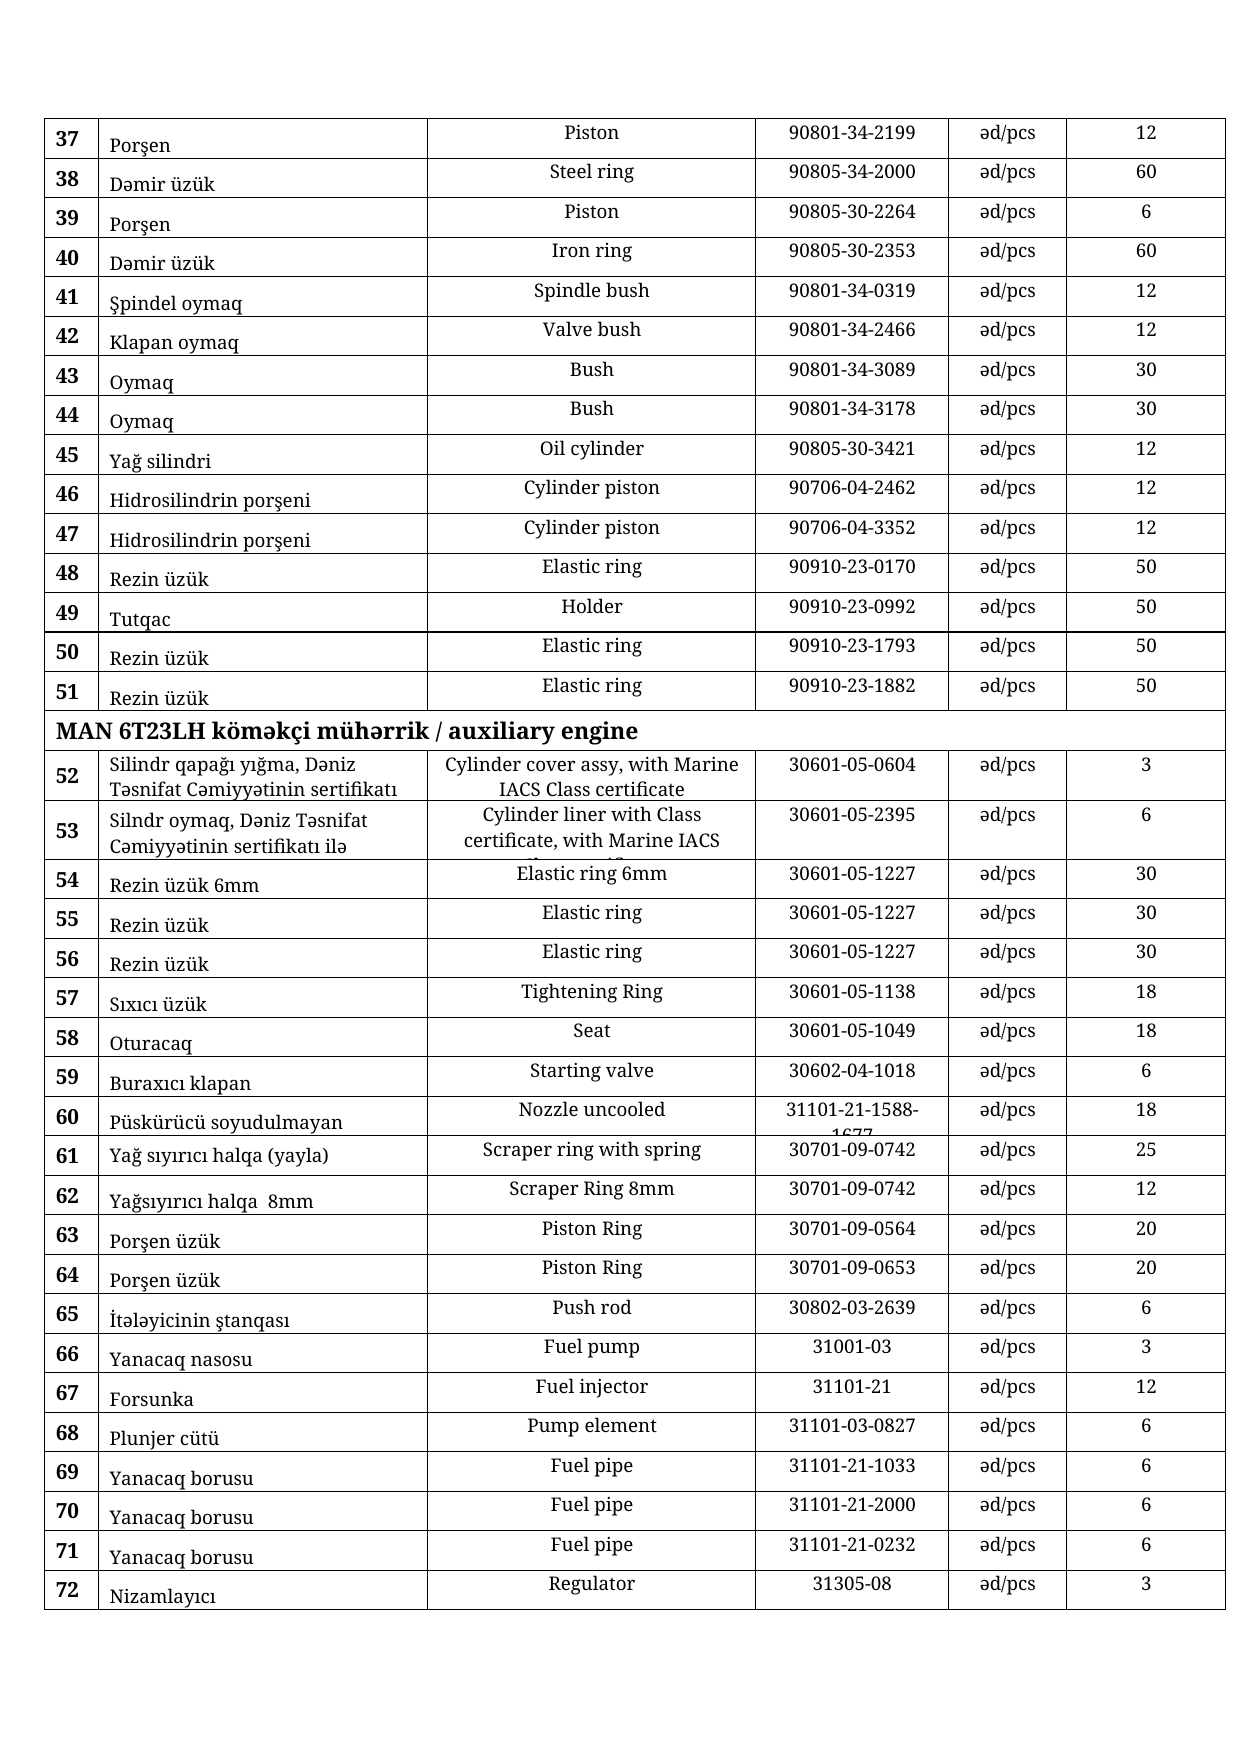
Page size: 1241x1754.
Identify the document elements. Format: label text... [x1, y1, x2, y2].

table_cell 50 [1067, 672, 1225, 710]
table_cell 38 [45, 159, 98, 197]
table_cell 72 [45, 1571, 98, 1609]
table_cell Tutqac [99, 593, 427, 631]
table_cell əd/pcs [949, 593, 1066, 631]
table_cell Yanacaq borusu [99, 1492, 427, 1530]
table_cell 30601-05-1227 [756, 899, 948, 938]
table_cell Tightening Ring [428, 978, 755, 1017]
table_cell əd/pcs [949, 1294, 1066, 1333]
table_cell 6 [1067, 1492, 1225, 1530]
table_cell Pump element [428, 1413, 755, 1451]
table_cell 31101-21-1588-1677 [756, 1097, 948, 1135]
table_cell 30 [1067, 356, 1225, 394]
table_cell Porşen üzük [99, 1215, 427, 1254]
table_cell Cylinder cover assy, with Marine IACS Class certificate [428, 751, 755, 800]
table_cell Fuel injector [428, 1373, 755, 1412]
table_cell 56 [45, 939, 98, 977]
table_cell Rezin üzük [99, 672, 427, 710]
table_cell Elastic ring [428, 939, 755, 977]
table_cell 49 [45, 593, 98, 631]
table_cell 90910-23-1882 [756, 672, 948, 710]
table_cell əd/pcs [949, 899, 1066, 938]
table_cell 30701-09-0742 [756, 1176, 948, 1214]
table_cell Elastic ring [428, 899, 755, 938]
table_cell 51 [45, 672, 98, 710]
table_cell əd/pcs [949, 119, 1066, 158]
table_cell Elastic ring [428, 672, 755, 710]
table_cell 30602-04-1018 [756, 1057, 948, 1096]
table_cell Yanacaq borusu [99, 1452, 427, 1491]
table_cell əd/pcs [949, 672, 1066, 710]
table_cell 12 [1067, 514, 1225, 552]
table_cell əd/pcs [949, 1413, 1066, 1451]
table_cell 30802-03-2639 [756, 1294, 948, 1333]
table_cell 90706-04-2462 [756, 475, 948, 513]
table_cell Oil cylinder [428, 435, 755, 473]
table_cell əd/pcs [949, 1215, 1066, 1254]
table_cell Elastic ring 6mm [428, 860, 755, 898]
table_cell Fuel pump [428, 1334, 755, 1372]
table_cell 67 [45, 1373, 98, 1412]
table_cell 31101-21-1033 [756, 1452, 948, 1491]
table_cell 50 [1067, 554, 1225, 592]
table_cell 44 [45, 396, 98, 434]
table_cell əd/pcs [949, 1373, 1066, 1412]
table_cell 90801-34-2466 [756, 317, 948, 355]
table_cell 90910-23-0992 [756, 593, 948, 631]
table_cell 50 [1067, 633, 1225, 671]
table_cell Silindr qapağı yığma, Dəniz Təsnifat Cəmiyyətinin sertifikatı ilə [99, 751, 427, 800]
table_cell Regulator [428, 1571, 755, 1609]
table_cell 90706-04-3352 [756, 514, 948, 552]
table_cell 18 [1067, 978, 1225, 1017]
table_cell 31101-21 [756, 1373, 948, 1412]
table_cell 43 [45, 356, 98, 394]
table_cell Rezin üzük [99, 554, 427, 592]
table_cell 90801-34-3089 [756, 356, 948, 394]
table_cell Cylinder piston [428, 475, 755, 513]
table_cell Şpindel oymaq [99, 277, 427, 316]
table_cell Forsunka [99, 1373, 427, 1412]
table_cell 60 [1067, 159, 1225, 197]
table_cell 30601-05-1138 [756, 978, 948, 1017]
table_cell Nozzle uncooled [428, 1097, 755, 1135]
table_cell Rezin üzük [99, 633, 427, 671]
table_cell 20 [1067, 1215, 1225, 1254]
table_cell 65 [45, 1294, 98, 1333]
table_cell Oymaq [99, 356, 427, 394]
table_cell 42 [45, 317, 98, 355]
table_cell əd/pcs [949, 1176, 1066, 1214]
table_cell 90801-34-2199 [756, 119, 948, 158]
table_cell 37 [45, 119, 98, 158]
table_cell 18 [1067, 1018, 1225, 1056]
table_cell 6 [1067, 801, 1225, 859]
table_cell Bush [428, 396, 755, 434]
table_cell Fuel pipe [428, 1531, 755, 1569]
table_cell Bush [428, 356, 755, 394]
table_cell Fuel pipe [428, 1452, 755, 1491]
table_cell Rezin üzük [99, 939, 427, 977]
table_cell 3 [1067, 1334, 1225, 1372]
table_cell Hidrosilindrin porşeni [99, 475, 427, 513]
table_cell əd/pcs [949, 1097, 1066, 1135]
table_cell 90910-23-1793 [756, 633, 948, 671]
table_cell 12 [1067, 317, 1225, 355]
table_cell 54 [45, 860, 98, 898]
table_cell 48 [45, 554, 98, 592]
table_cell Hidrosilindrin porşeni [99, 514, 427, 552]
table_cell 90805-30-3421 [756, 435, 948, 473]
table_cell 20 [1067, 1255, 1225, 1293]
table_cell 90910-23-0170 [756, 554, 948, 592]
table_cell əd/pcs [949, 356, 1066, 394]
table_cell Plunjer cütü [99, 1413, 427, 1451]
table_cell 30701-09-0742 [756, 1136, 948, 1175]
table_cell 25 [1067, 1136, 1225, 1175]
table_cell əd/pcs [949, 475, 1066, 513]
table_cell Yanacaq nasosu [99, 1334, 427, 1372]
table_cell əd/pcs [949, 1334, 1066, 1372]
table_cell 62 [45, 1176, 98, 1214]
table_cell 3 [1067, 751, 1225, 800]
table_cell 90805-30-2353 [756, 238, 948, 276]
table_cell Yanacaq borusu [99, 1531, 427, 1569]
table_cell əd/pcs [949, 939, 1066, 977]
table_cell əd/pcs [949, 238, 1066, 276]
table_cell əd/pcs [949, 860, 1066, 898]
table_cell 3 [1067, 1571, 1225, 1609]
table_cell əd/pcs [949, 317, 1066, 355]
table_cell əd/pcs [949, 1018, 1066, 1056]
table_cell 41 [45, 277, 98, 316]
table_cell 61 [45, 1136, 98, 1175]
table_cell əd/pcs [949, 1571, 1066, 1609]
table_cell 60 [1067, 238, 1225, 276]
table_cell 31001-03 [756, 1334, 948, 1372]
table_cell 6 [1067, 1057, 1225, 1096]
table_cell əd/pcs [949, 978, 1066, 1017]
table_cell 39 [45, 198, 98, 237]
table_cell Rezin üzük 6mm [99, 860, 427, 898]
table_cell Fuel pipe [428, 1492, 755, 1530]
table_cell 45 [45, 435, 98, 473]
table_cell 31101-03-0827 [756, 1413, 948, 1451]
table_cell 46 [45, 475, 98, 513]
table_cell əd/pcs [949, 277, 1066, 316]
table_cell Yağ silindri [99, 435, 427, 473]
table_cell 30601-05-2395 [756, 801, 948, 859]
table_cell 50 [1067, 593, 1225, 631]
table_cell əd/pcs [949, 1452, 1066, 1491]
table_cell 47 [45, 514, 98, 552]
table_cell 30601-05-1227 [756, 860, 948, 898]
table_cell Cylinder piston [428, 514, 755, 552]
table_cell 52 [45, 751, 98, 800]
table_cell 64 [45, 1255, 98, 1293]
table_cell Valve bush [428, 317, 755, 355]
table_cell 69 [45, 1452, 98, 1491]
table_cell 12 [1067, 435, 1225, 473]
table_cell Dəmir üzük [99, 159, 427, 197]
table_cell 30601-05-0604 [756, 751, 948, 800]
table_cell 6 [1067, 1452, 1225, 1491]
table_cell əd/pcs [949, 514, 1066, 552]
table_cell 68 [45, 1413, 98, 1451]
table_cell əd/pcs [949, 1531, 1066, 1569]
table_cell 59 [45, 1057, 98, 1096]
table_cell 31101-21-0232 [756, 1531, 948, 1569]
table_cell 12 [1067, 1373, 1225, 1412]
table_cell 66 [45, 1334, 98, 1372]
table_cell 63 [45, 1215, 98, 1254]
table_cell 30701-09-0653 [756, 1255, 948, 1293]
table_cell əd/pcs [949, 435, 1066, 473]
table_cell Porşen üzük [99, 1255, 427, 1293]
table_cell Sıxıcı üzük [99, 978, 427, 1017]
table_cell 31101-21-2000 [756, 1492, 948, 1530]
table_cell Nizamlayıcı [99, 1571, 427, 1609]
table_cell Iron ring [428, 238, 755, 276]
table_cell əd/pcs [949, 633, 1066, 671]
table_cell 58 [45, 1018, 98, 1056]
table_cell Piston [428, 119, 755, 158]
table_cell 71 [45, 1531, 98, 1569]
table_cell Rezin üzük [99, 899, 427, 938]
table_cell 57 [45, 978, 98, 1017]
table_cell Piston Ring [428, 1215, 755, 1254]
table_cell Porşen [99, 198, 427, 237]
table_cell Piston Ring [428, 1255, 755, 1293]
table_cell Scraper ring with spring [428, 1136, 755, 1175]
table_cell 12 [1067, 277, 1225, 316]
table_cell Silndr oymaq, Dəniz Təsnifat Cəmiyyətinin sertifikatı ilə [99, 801, 427, 859]
table_cell 90805-34-2000 [756, 159, 948, 197]
table_cell əd/pcs [949, 1255, 1066, 1293]
table_cell əd/pcs [949, 1136, 1066, 1175]
table_cell Push rod [428, 1294, 755, 1333]
table_cell Steel ring [428, 159, 755, 197]
table_cell 70 [45, 1492, 98, 1530]
table_cell əd/pcs [949, 159, 1066, 197]
table_cell İtələyicinin ştanqası [99, 1294, 427, 1333]
table_cell əd/pcs [949, 801, 1066, 859]
table_cell 30601-05-1227 [756, 939, 948, 977]
table_cell Cylinder liner with Class certificate, with Marine IACS Class certificate [428, 801, 755, 859]
table_cell 6 [1067, 1294, 1225, 1333]
table_cell 18 [1067, 1097, 1225, 1135]
table_cell Holder [428, 593, 755, 631]
table_cell 30 [1067, 860, 1225, 898]
table_cell 55 [45, 899, 98, 938]
table_cell 12 [1067, 475, 1225, 513]
table_cell Klapan oymaq [99, 317, 427, 355]
table_cell Yağsıyırıcı halqa 8mm [99, 1176, 427, 1214]
table_cell Buraxıcı klapan [99, 1057, 427, 1096]
table_cell əd/pcs [949, 751, 1066, 800]
table_cell 90801-34-0319 [756, 277, 948, 316]
table_cell MAN 6T23LH köməkçi mühərrik / auxiliary engine [45, 711, 1225, 750]
table_cell əd/pcs [949, 396, 1066, 434]
table_cell 30 [1067, 899, 1225, 938]
table_cell Piston [428, 198, 755, 237]
table_cell Oymaq [99, 396, 427, 434]
table_cell Dəmir üzük [99, 238, 427, 276]
table_cell 90801-34-3178 [756, 396, 948, 434]
table_cell 6 [1067, 1413, 1225, 1451]
table_cell Spindle bush [428, 277, 755, 316]
table_cell Elastic ring [428, 633, 755, 671]
table_cell 50 [45, 633, 98, 671]
table_cell Yağ sıyırıcı halqa (yayla) [99, 1136, 427, 1175]
table_cell 60 [45, 1097, 98, 1135]
table_cell əd/pcs [949, 198, 1066, 237]
table_cell 31305-08 [756, 1571, 948, 1609]
table_cell 40 [45, 238, 98, 276]
table_cell 53 [45, 801, 98, 859]
table_cell 30701-09-0564 [756, 1215, 948, 1254]
table_cell 30 [1067, 939, 1225, 977]
table_cell 12 [1067, 119, 1225, 158]
table_cell Starting valve [428, 1057, 755, 1096]
table_cell Seat [428, 1018, 755, 1056]
table_cell Püskürücü soyudulmayan [99, 1097, 427, 1135]
table_cell əd/pcs [949, 1492, 1066, 1530]
table_cell 30601-05-1049 [756, 1018, 948, 1056]
table_cell Scraper Ring 8mm [428, 1176, 755, 1214]
table_cell əd/pcs [949, 1057, 1066, 1096]
table_cell əd/pcs [949, 554, 1066, 592]
table_cell 6 [1067, 198, 1225, 237]
table_cell Elastic ring [428, 554, 755, 592]
table_cell Oturacaq [99, 1018, 427, 1056]
table_cell 12 [1067, 1176, 1225, 1214]
table_cell 90805-30-2264 [756, 198, 948, 237]
table_cell Porşen [99, 119, 427, 158]
table_cell 30 [1067, 396, 1225, 434]
table_cell 6 [1067, 1531, 1225, 1569]
